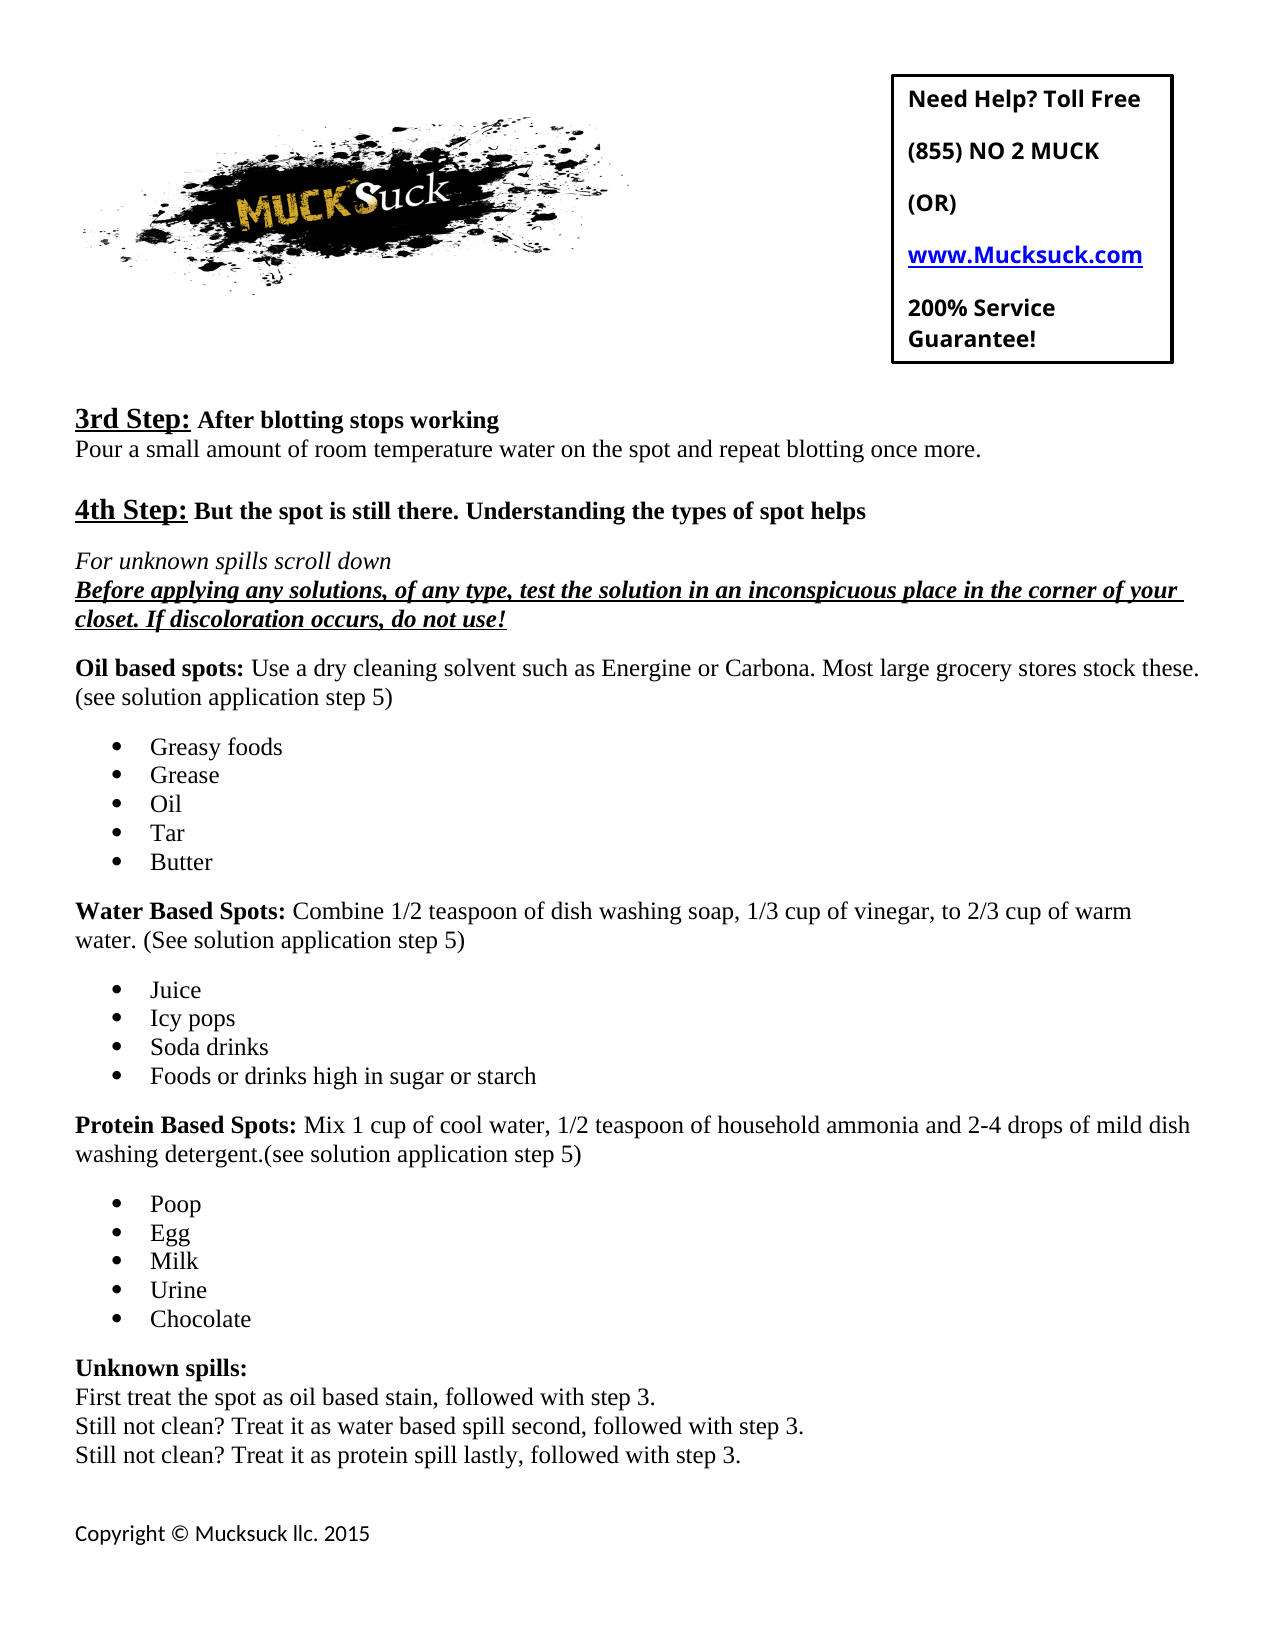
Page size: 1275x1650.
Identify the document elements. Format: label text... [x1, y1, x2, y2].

list Urine [112, 1275, 1200, 1304]
list Foods or drinks high in sugar or starch [112, 1061, 1200, 1090]
text For unknown spills scroll down Before applying any solutions, of any type, test the solution in an inconspicuous place in the corner of your closet. If discoloration occurs, do not use! [75, 546, 1200, 633]
list Oil [112, 789, 1200, 818]
list Milk [112, 1246, 1200, 1275]
list Icy pops [112, 1003, 1200, 1032]
list Greasy foods [112, 732, 1200, 761]
list Juice [112, 975, 1200, 1003]
text Protein Based Spots: Mix 1 cup of cool water, 1/2 teaspoon of household ammonia and 2-4 drops of mild dish washing detergent.(see solution application step 5) [75, 1111, 1200, 1168]
list Tar [112, 818, 1200, 847]
text Unknown spills: First treat the spot as oil based stain, followed with step 3. Still not clean? Treat it as water based spill second, followed with step 3. Still not clean? Treat it as protein spill lastly, followed with step 3. [75, 1353, 1200, 1468]
text Water Based Spots: Combine 1/2 teaspoon of dish washing soap, 1/3 cup of vinegar, to 2/3 cup of warm water. (See solution application step 5) [75, 896, 1200, 954]
list Chocolate [112, 1304, 1200, 1333]
list Soda drinks [112, 1032, 1200, 1061]
text Oil based spots: Use a dry cleaning solvent such as Energine or Carbona. Most large grocery stores stock these. (see solution application step 5) [75, 653, 1200, 711]
list Grease [112, 761, 1200, 789]
text 3rd Step: After blotting stops working Pour a small amount of room temperature water on the spot and repeat blotting once more. 4th Step: But the spot is still there. Understanding the types of spot helps [75, 401, 1200, 526]
list Poop [112, 1189, 1200, 1218]
list Butter [112, 847, 1200, 876]
picture [74, 75, 639, 352]
list Egg [112, 1218, 1200, 1246]
